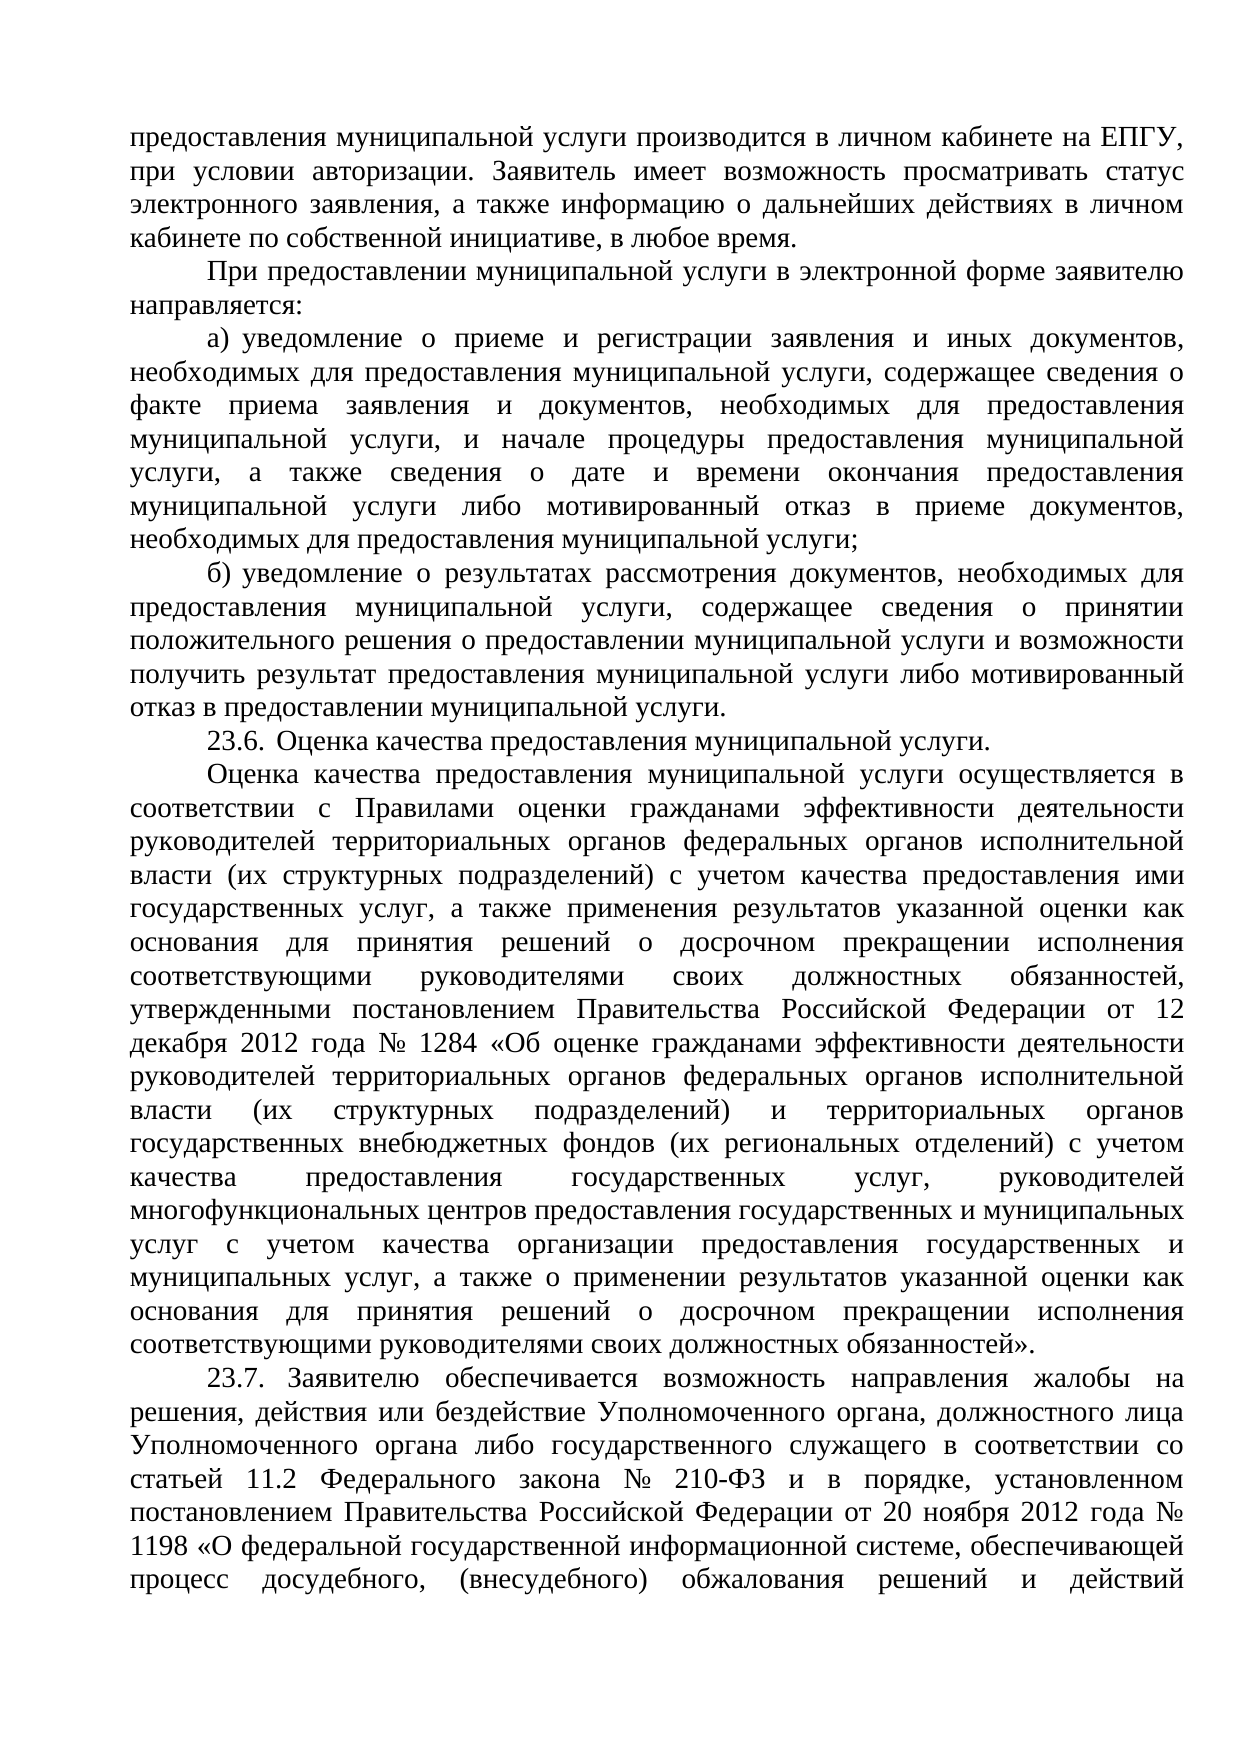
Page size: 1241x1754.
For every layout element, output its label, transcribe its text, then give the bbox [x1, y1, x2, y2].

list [129, 1361, 1185, 1596]
text а) уведомление о приеме и регистрации заявления и иных документов, необходимых для предоставления муниципальной услуги, содержащее сведения о факте приема заявления и документов, необходимых для предоставления муниципальной услуги, и начале процедуры предоставления муниципальной услуги, а также сведения о дате и времени окончания предоставления муниципальной услуги либо мотивированный отказ в приеме документов, необходимых для предоставления муниципальной услуги; [129, 321, 1185, 556]
text б) уведомление о результатах рассмотрения документов, необходимых для предоставления муниципальной услуги, содержащее сведения о принятии положительного решения о предоставлении муниципальной услуги и возможности получить результат предоставления муниципальной услуги либо мотивированный отказ в предоставлении муниципальной услуги. [129, 556, 1185, 723]
list Оценка качества предоставления муниципальной услуги. [129, 723, 1185, 757]
text При предоставлении муниципальной услуги в электронной форме заявителю направляется: [129, 254, 1185, 321]
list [129, 120, 1185, 254]
text Оценка качества предоставления муниципальной услуги осуществляется в соответствии с Правилами оценки гражданами эффективности деятельности руководителей территориальных органов федеральных органов исполнительной власти (их структурных подразделений) с учетом качества предоставления ими государственных услуг, а также применения результатов указанной оценки как основания для принятия решений о досрочном прекращении исполнения соответствующими руководителями своих должностных обязанностей, утвержденными постановлением Правительства Российской Федерации от 12 декабря 2012 года № 1284 «Об оценке гражданами эффективности деятельности руководителей территориальных органов федеральных органов исполнительной власти (их структурных подразделений) и территориальных органов государственных внебюджетных фондов (их региональных отделений) с учетом качества предоставления государственных услуг, руководителей многофункциональных центров предоставления государственных и муниципальных услуг с учетом качества организации предоставления государственных и муниципальных услуг, а также о применении результатов указанной оценки как основания для принятия решений о досрочном прекращении исполнения соответствующими руководителями своих должностных обязанностей». [129, 757, 1185, 1361]
